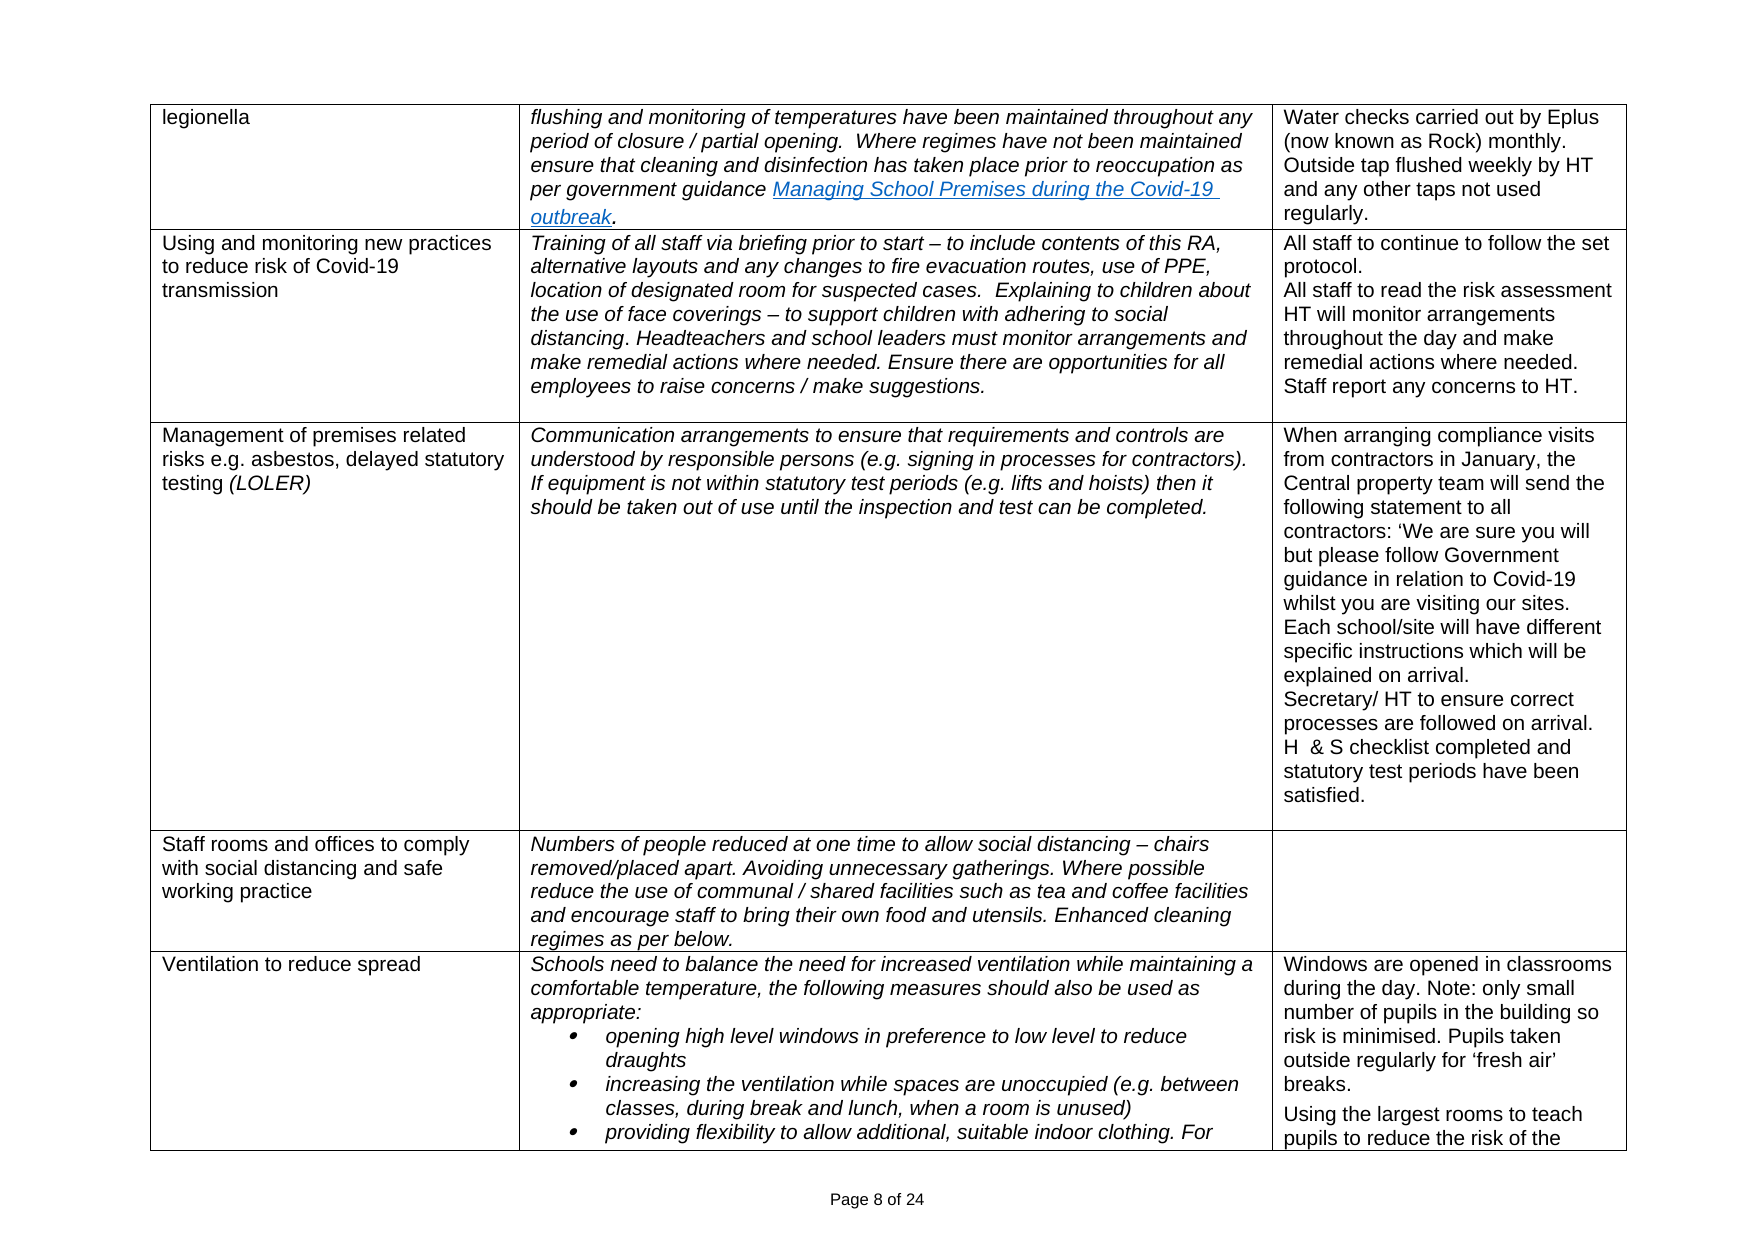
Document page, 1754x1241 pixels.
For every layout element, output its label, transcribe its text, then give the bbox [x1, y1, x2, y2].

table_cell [1273, 105, 1626, 229]
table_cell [1273, 952, 1626, 1150]
table_cell When arranging compliance visits from contractors in January, the Central property team will send the following statement to all contractors: ‘We are sure you will but please follow Government guidance in relation to Covid-19 whilst you are visiting our sites. Each school/site will have different specific instructions which will be explained on arrival. Secretary/ HT to ensure correct processes are followed on arrival. H & S checklist completed and statutory test periods have been satisfied. [1273, 423, 1626, 830]
table_cell Numbers of people reduced at one time to allow social distancing – chairs removed/placed apart. Avoiding unnecessary gatherings. Where possible reduce the use of communal / shared facilities such as tea and coffee facilities and encourage staff to bring their own food and utensils. Enhanced cleaning regimes as per below. [520, 831, 1272, 951]
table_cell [520, 952, 1272, 1150]
table_cell Management of premises related risks e.g. asbestos, delayed statutory testing (LOLER) [151, 423, 519, 830]
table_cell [151, 952, 519, 1150]
table_cell Using and monitoring new practices to reduce risk of Covid-19 transmission [151, 230, 519, 422]
table_cell Training of all staff via briefing prior to start – to include contents of this RA, alternative layouts and any changes to fire evacuation routes, use of PPE, location of designated room for suspected cases. Explaining to children about the use of face coverings – to support children with adhering to social distancing. Headteachers and school leaders must monitor arrangements and make remedial actions where needed. Ensure there are opportunities for all employees to raise concerns / make suggestions. [520, 230, 1272, 422]
table_cell Communication arrangements to ensure that requirements and controls are understood by responsible persons (e.g. signing in processes for contractors). If equipment is not within statutory test periods (e.g. lifts and hoists) then it should be taken out of use until the inspection and test can be completed. [520, 423, 1272, 830]
table_cell [1273, 831, 1626, 951]
table_cell All staff to continue to follow the set protocol. All staff to read the risk assessment HT will monitor arrangements throughout the day and make remedial actions where needed. Staff report any concerns to HT. [1273, 230, 1626, 422]
table_cell Staff rooms and offices to comply with social distancing and safe working practice [151, 831, 519, 951]
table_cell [151, 105, 519, 229]
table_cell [520, 105, 1272, 229]
